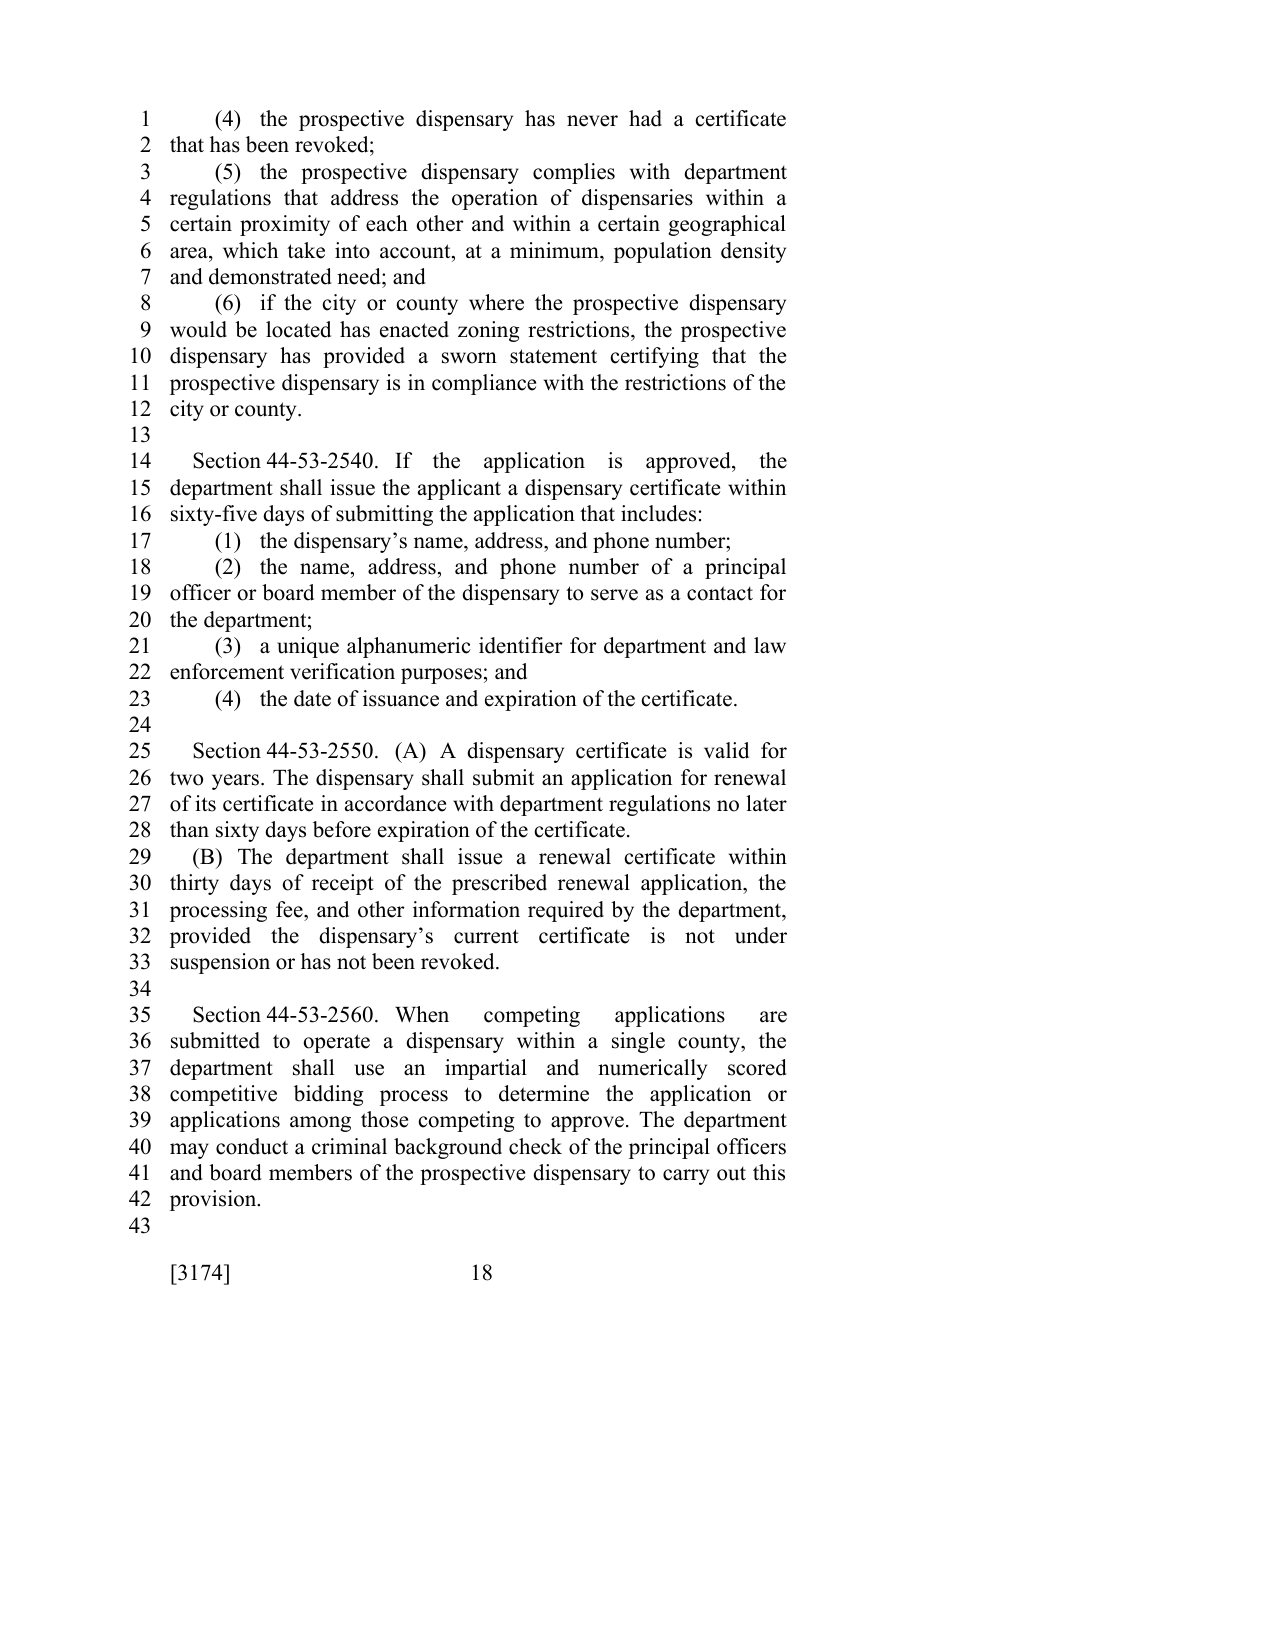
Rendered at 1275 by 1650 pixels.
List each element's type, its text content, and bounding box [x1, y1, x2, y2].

text (4) the date of issuance and expiration of the certificate. [169, 685, 787, 711]
text (4) the prospective dispensary has never had a certificate that has been revoked; [169, 105, 787, 158]
text Section 44-53-2550. (A) A dispensary certificate is valid for two years. The dispensary shall submit an application for renewal of its certificate in accordance with department regulations no later than sixty days before expiration of the certificate. [169, 737, 787, 843]
text Section 44-53-2540. If the application is approved, the department shall issue the applicant a dispensary certificate within sixty-five days of submitting the application that includes: [169, 448, 787, 527]
text (3) a unique alphanumeric identifier for department and law enforcement verification purposes; and [169, 632, 787, 685]
text (6) if the city or county where the prospective dispensary would be located has enacted zoning restrictions, the prospective dispensary has provided a sworn statement certifying that the prospective dispensary is in compliance with the restrictions of the city or county. [169, 289, 787, 421]
text (5) the prospective dispensary complies with department regulations that address the operation of dispensaries within a certain proximity of each other and within a certain geographical area, which take into account, at a minimum, population density and demonstrated need; and [169, 158, 787, 289]
text Section 44-53-2560. When competing applications are submitted to operate a dispensary within a single county, the department shall use an impartial and numerically scored competitive bidding process to determine the application or applications among those competing to approve. The department may conduct a criminal background check of the principal officers and board members of the prospective dispensary to carry out this provision. [169, 1001, 787, 1212]
text (1) the dispensary’s name, address, and phone number; [169, 527, 787, 553]
text (B) The department shall issue a renewal certificate within thirty days of receipt of the prescribed renewal application, the processing fee, and other information required by the department, provided the dispensary’s current certificate is not under suspension or has not been revoked. [169, 843, 787, 975]
text (2) the name, address, and phone number of a principal officer or board member of the dispensary to serve as a contact for the department; [169, 553, 787, 632]
